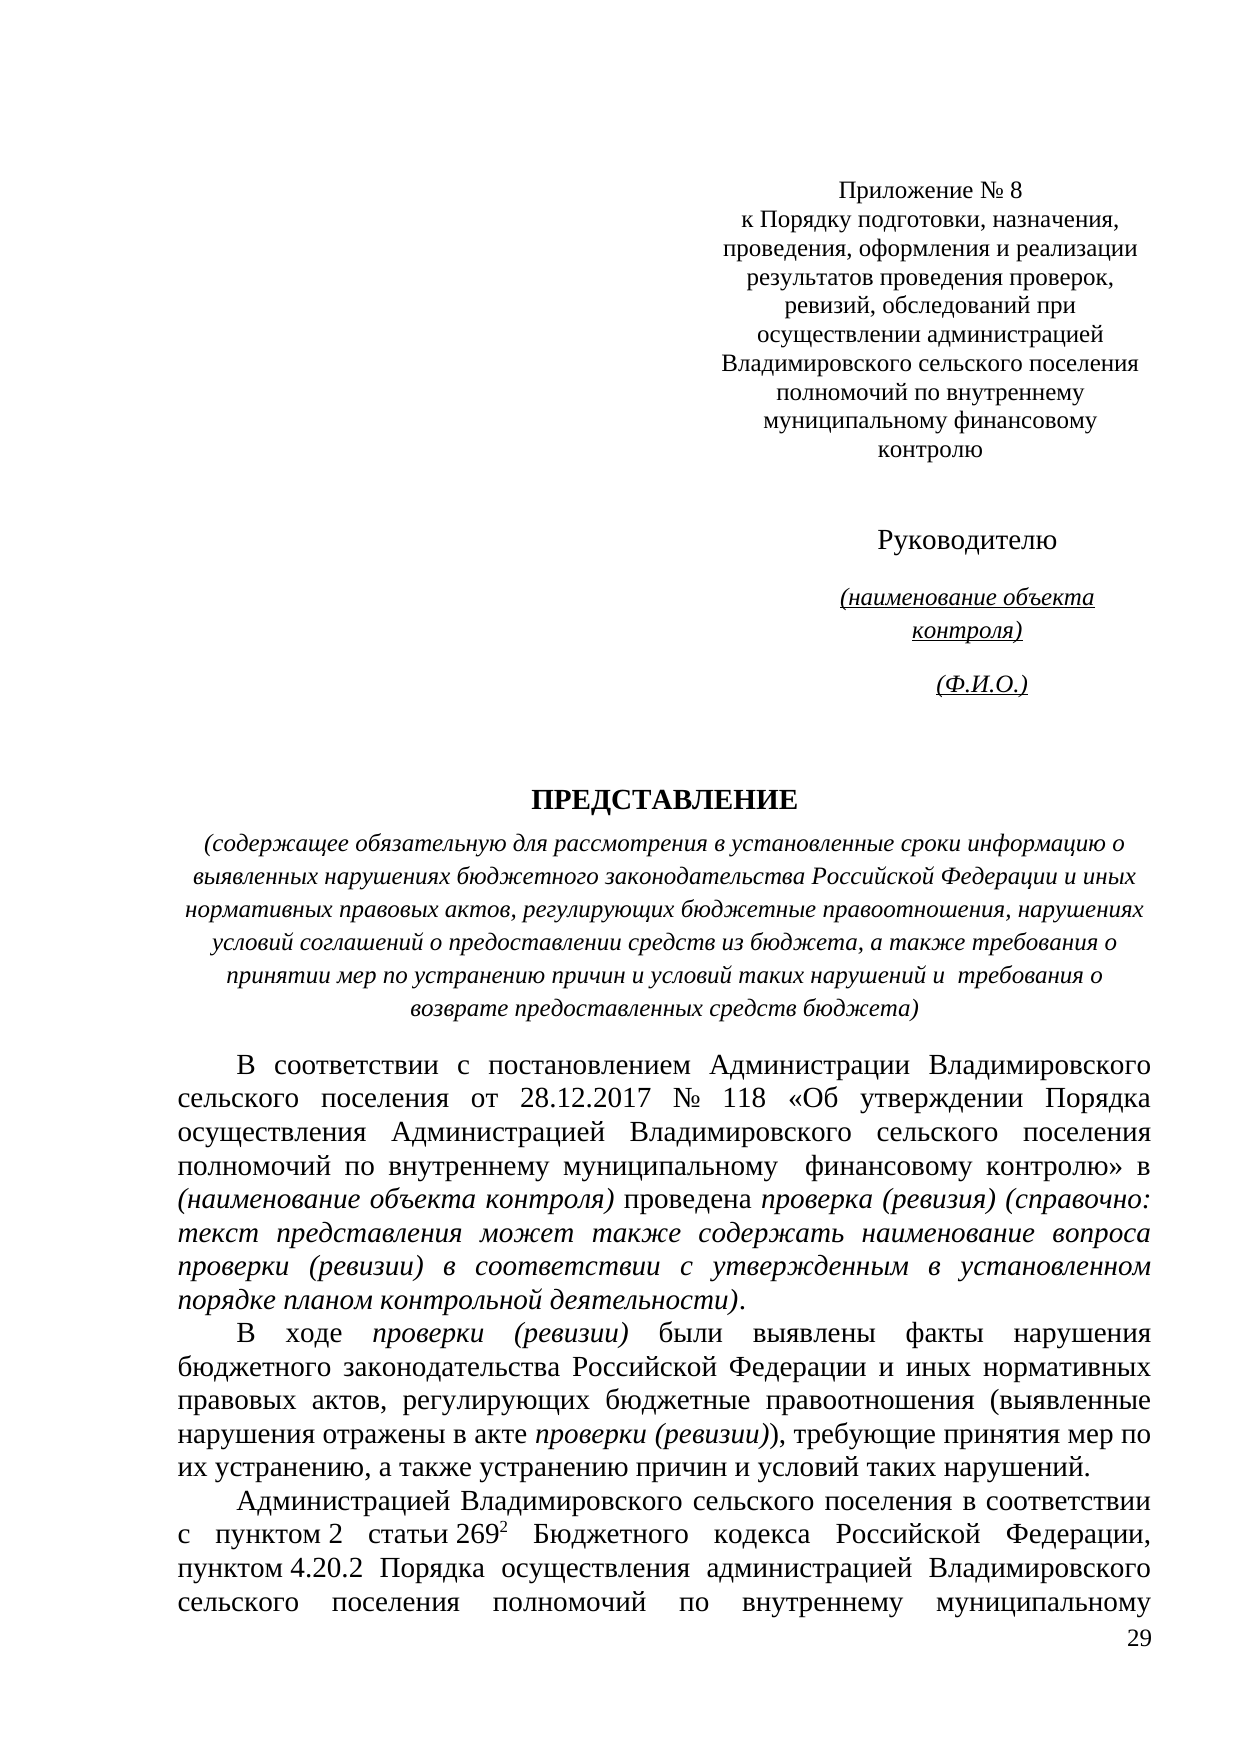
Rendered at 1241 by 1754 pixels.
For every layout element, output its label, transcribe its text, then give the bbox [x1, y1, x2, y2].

text (содержащее обязательную для рассмотрения в установленные сроки информацию о выявленных нарушениях бюджетного законодательства Российской Федерации и иных нормативных правовых актов, регулирующих бюджетные правоотношения, нарушениях условий соглашений о предоставлении средств из бюджета, а также требования о принятии мер по устранению причин и условий таких нарушений и требования о возврате предоставленных средств бюджета) [177, 828, 1152, 1022]
text В ходе проверки (ревизии) были выявлены факты нарушения бюджетного законодательства Российской Федерации и иных нормативных правовых актов, регулирующих бюджетные правоотношения (выявленные нарушения отражены в акте проверки (ревизии)), требующие принятия мер по их устранению, а также устранению причин и условий таких нарушений. [177, 1315, 1152, 1483]
text Приложение № 8 [709, 176, 1152, 204]
text В соответствии с постановлением Администрации Владимировского сельского поселения от 28.12.2017 № 118 «Об утверждении Порядка осуществления Администрацией Владимировского сельского поселения полномочий по внутреннему муниципальному финансовому контролю» в (наименование объекта контроля) проведена проверка (ревизия) (справочно: текст представления может также содержать наименование вопроса проверки (ревизии) в соответствии с утвержденным в установленном порядке планом контрольной деятельности). [177, 1047, 1152, 1315]
text (наименование объекта контроля) [783, 582, 1152, 644]
text ПРЕДСТАВЛЕНИЕ [177, 782, 1152, 816]
text к Порядку подготовки, назначения, проведения, оформления и реализации результатов проведения проверок, ревизий, обследований при осуществлении администрацией Владимировского сельского поселения полномочий по внутреннему муниципальному финансовому контролю [709, 204, 1152, 463]
text (Ф.И.О.) [812, 669, 1152, 697]
text Руководителю [783, 522, 1152, 556]
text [177, 1483, 1152, 1617]
